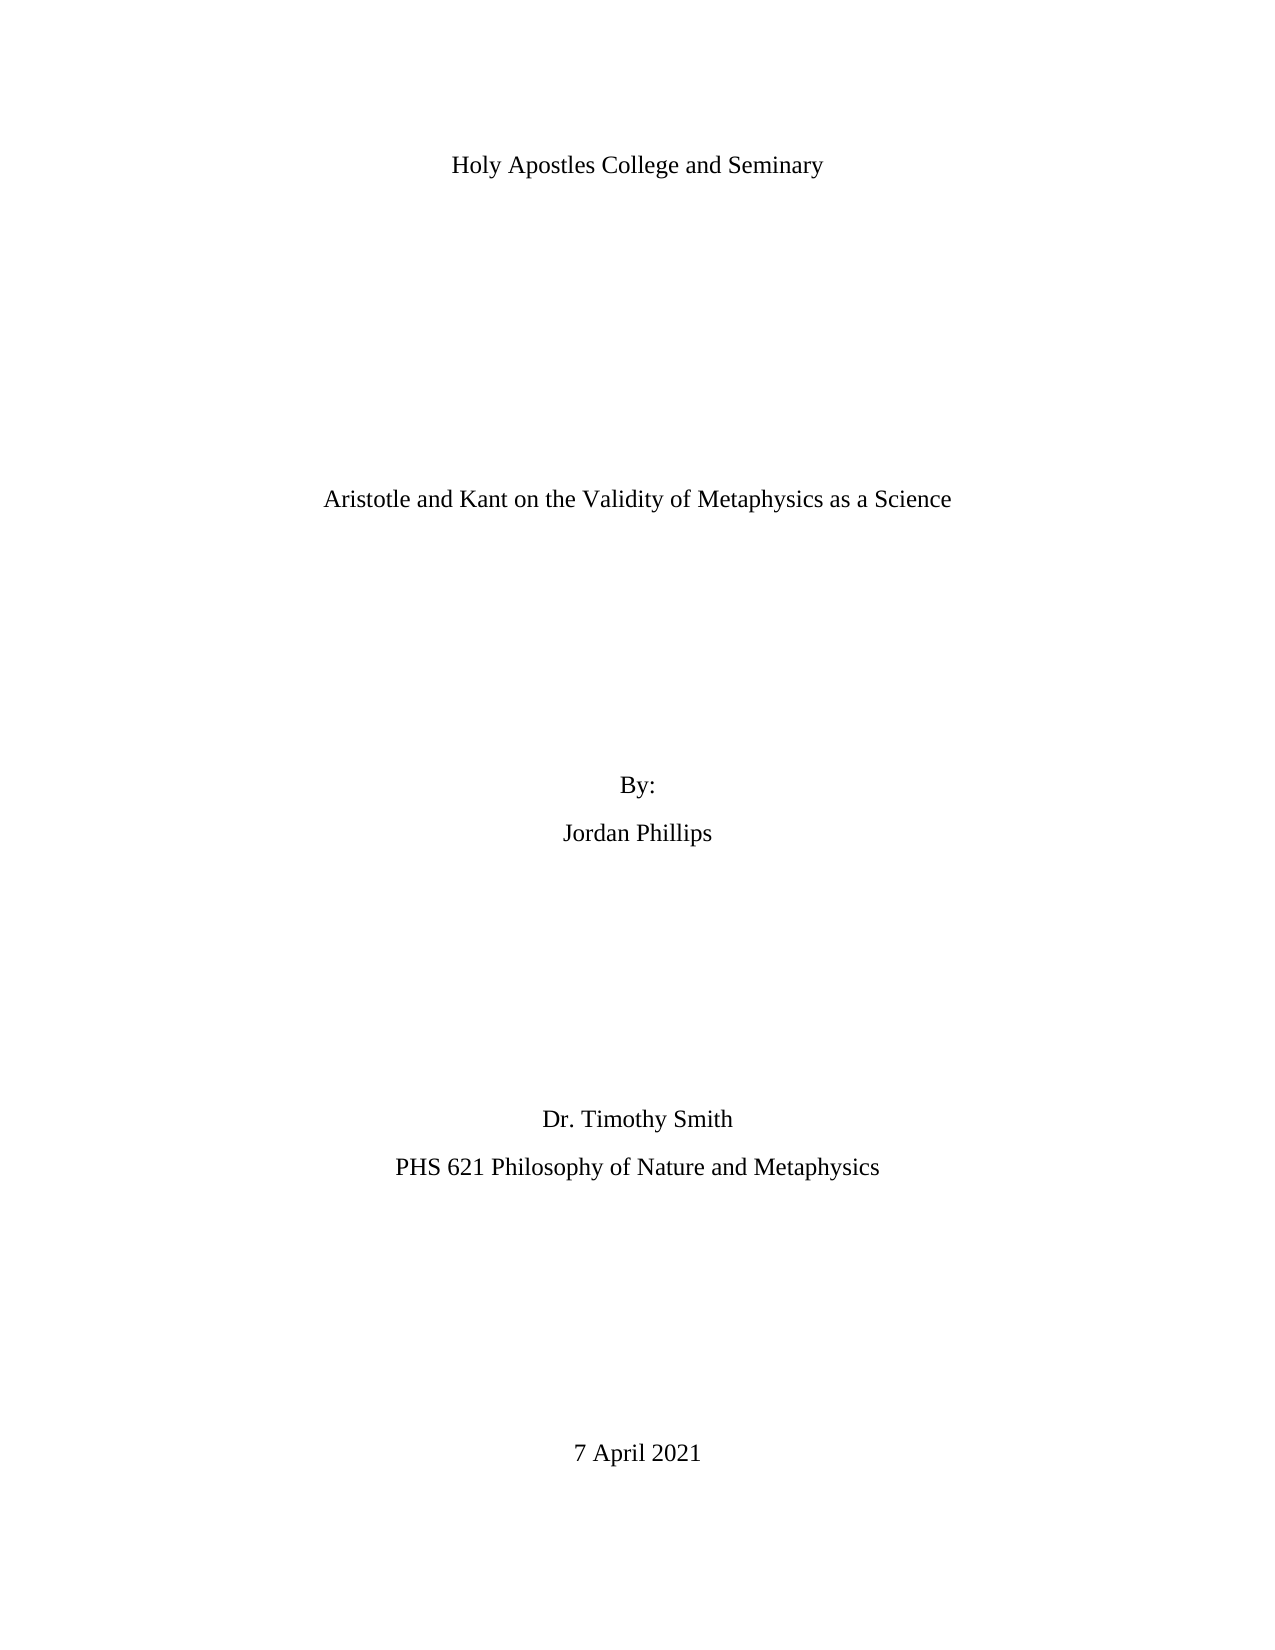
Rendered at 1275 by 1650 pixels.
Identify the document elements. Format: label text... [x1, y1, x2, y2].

text PHS 621 Philosophy of Nature and Metaphysics [150, 1152, 1125, 1181]
text Jordan Phillips [150, 818, 1125, 847]
text Aristotle and Kant on the Validity of Metaphysics as a Science [150, 484, 1125, 513]
text By: [150, 770, 1125, 799]
text 7 April 2021 [150, 1438, 1125, 1467]
text Dr. Timothy Smith [150, 1104, 1125, 1133]
text Holy Apostles College and Seminary [150, 150, 1125, 179]
